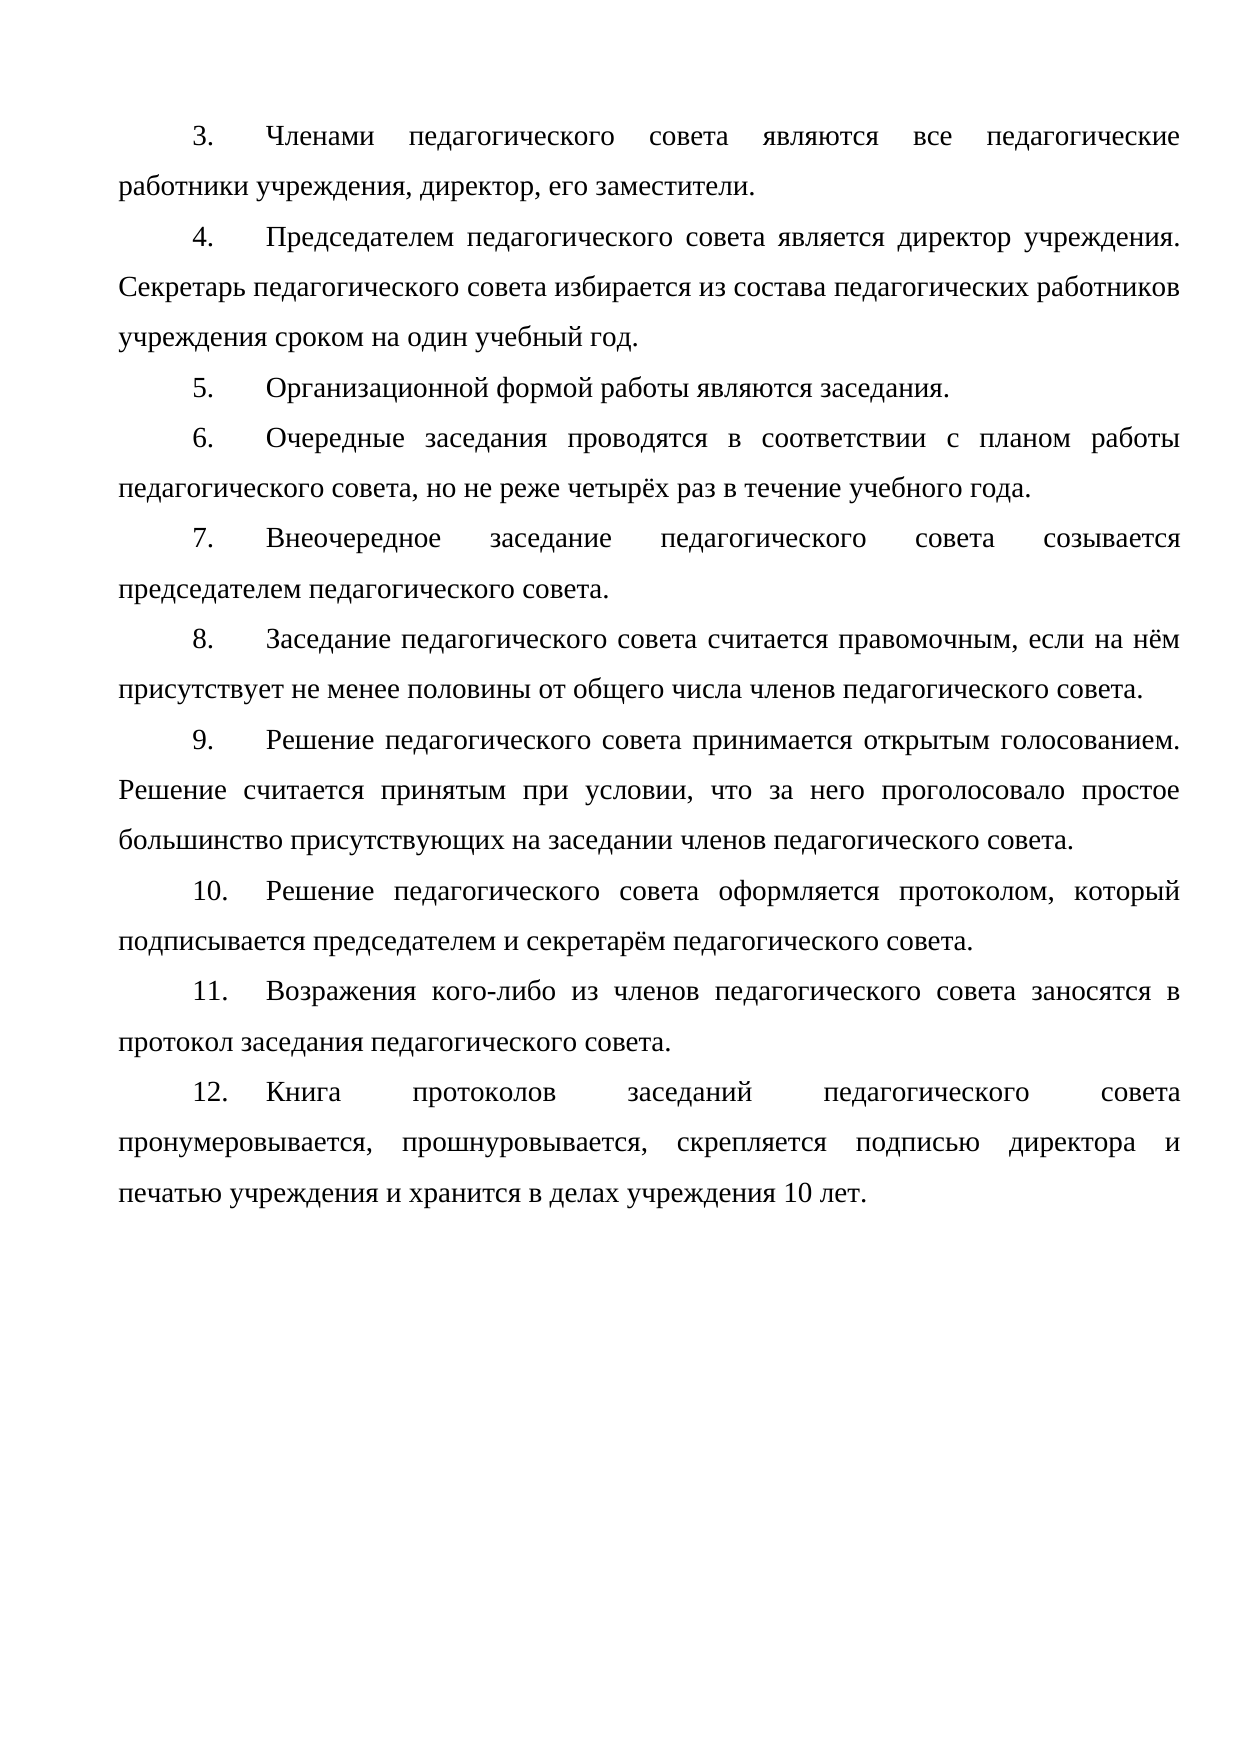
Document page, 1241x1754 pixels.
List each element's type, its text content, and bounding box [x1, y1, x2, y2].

list Членами педагогического совета являются все педагогические работники учреждения, директор, его заместители. [118, 118, 1181, 202]
list Внеочередное заседание педагогического совета созывается председателем педагогического совета. [118, 521, 1181, 604]
list Заседание педагогического совета считается правомочным, если на нём присутствует не менее половины от общего числа членов педагогического совета. [118, 621, 1181, 705]
list Книга протоколов заседаний педагогического совета пронумеровывается, прошнуровывается, скрепляется подписью директора и печатью учреждения и хранится в делах учреждения 10 лет. [118, 1074, 1181, 1208]
list Решение педагогического совета принимается открытым голосованием. Решение считается принятым при условии, что за него проголосовало простое большинство присутствующих на заседании членов педагогического совета. [118, 722, 1181, 856]
list Организационной формой работы являются заседания. [118, 370, 1181, 403]
list Председателем педагогического совета является директор учреждения. Секретарь педагогического совета избирается из состава педагогических работников учреждения сроком на один учебный год. [118, 219, 1181, 353]
list Решение педагогического совета оформляется протоколом, который подписывается председателем и секретарём педагогического совета. [118, 873, 1181, 957]
list Очередные заседания проводятся в соответствии с планом работы педагогического совета, но не реже четырёх раз в течение учебного года. [118, 420, 1181, 504]
list Возражения кого-либо из членов педагогического совета заносятся в протокол заседания педагогического совета. [118, 973, 1181, 1057]
